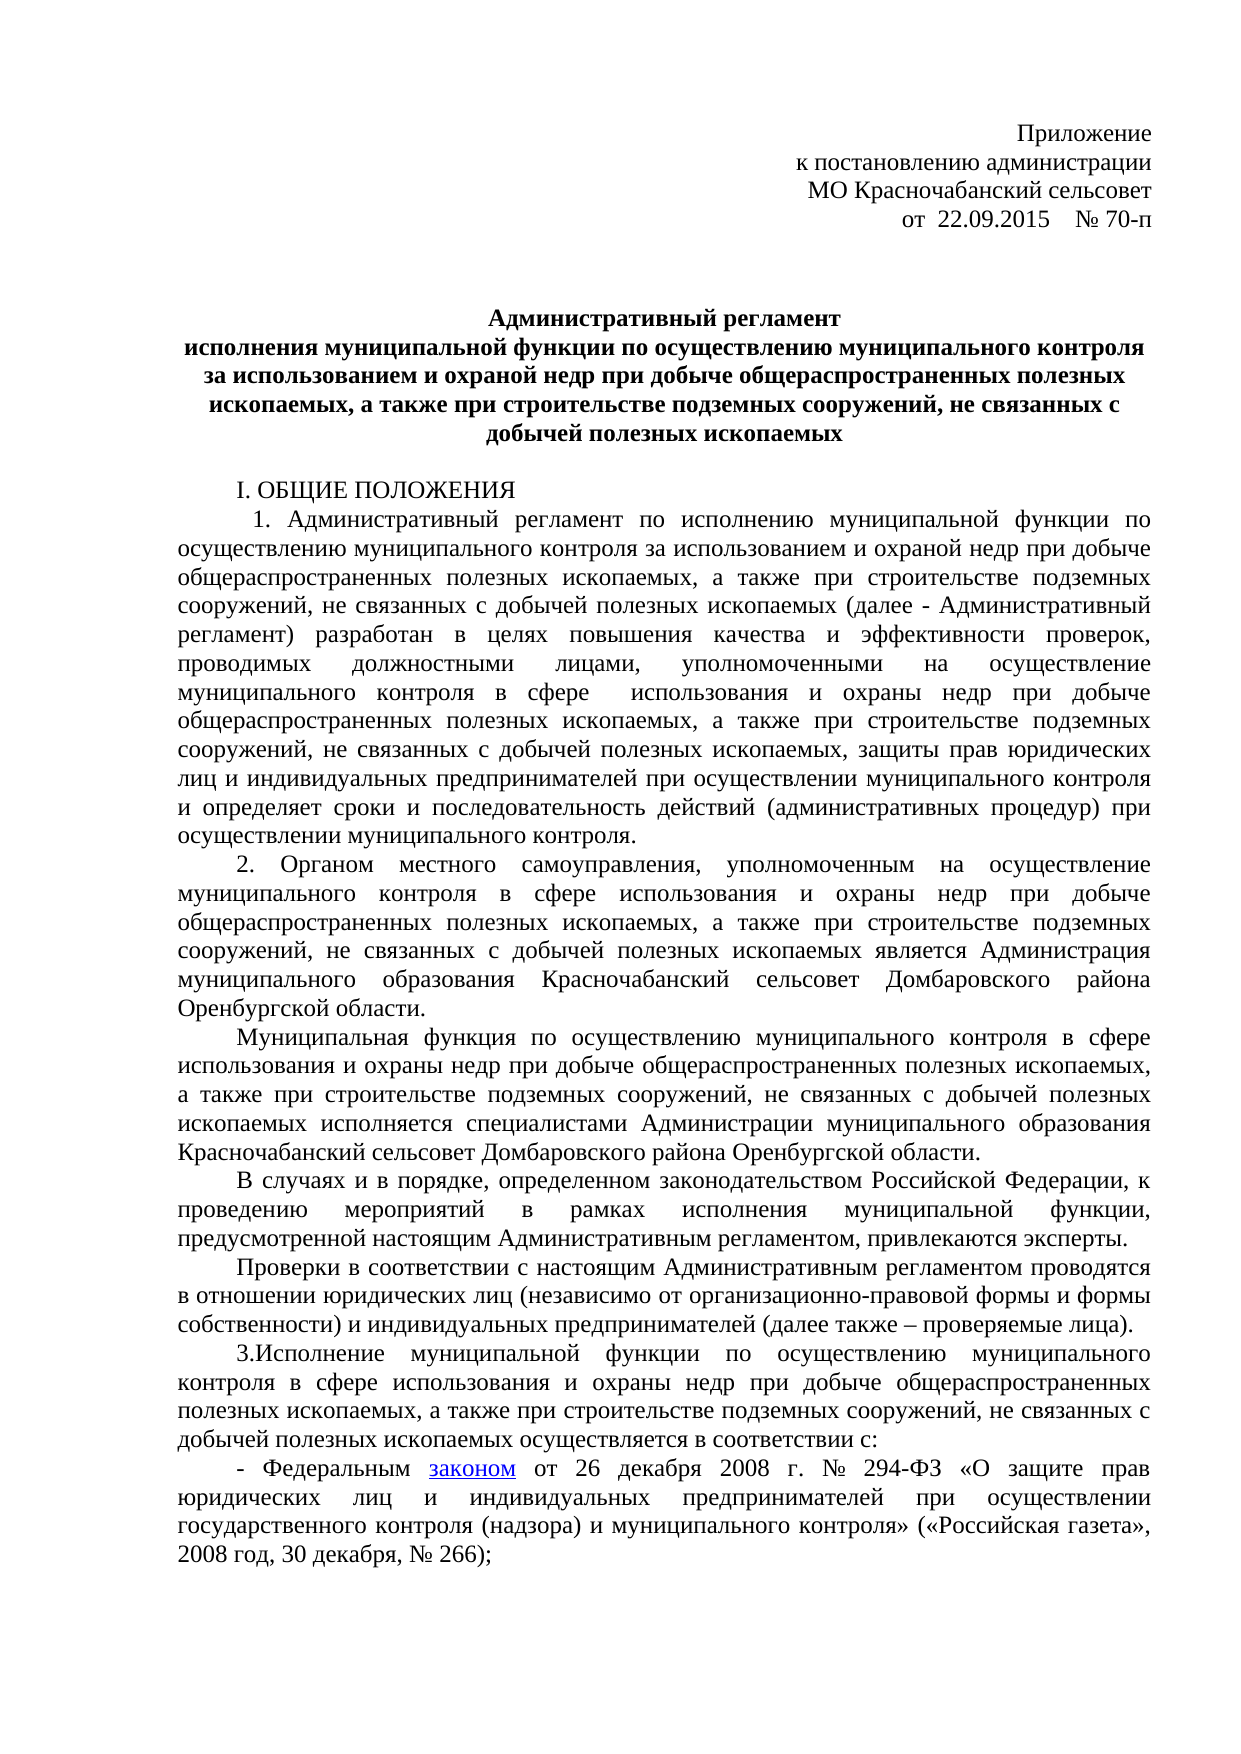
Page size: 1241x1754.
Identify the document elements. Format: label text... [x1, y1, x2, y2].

text от 22.09.2015 № 70-п [177, 204, 1152, 233]
text Административный регламент [177, 303, 1152, 332]
text 2. Органом местного самоуправления, уполномоченным на осуществление муниципального контроля в сфере использования и охраны недр при добыче общераспространенных полезных ископаемых, а также при строительстве подземных сооружений, не связанных с добычей полезных ископаемых является Администрация муниципального образования Красночабанский сельсовет Домбаровского района Оренбургской области. [177, 849, 1152, 1022]
text к постановлению администрации [177, 147, 1152, 176]
text - Федеральным законом от 26 декабря . № 294-ФЗ «О защите прав юридических лиц и индивидуальных предпринимателей при осуществлении государственного контроля (надзора) и муниципального контроля» («Российская газета», 2008 год, 30 декабря, № 266); [177, 1453, 1152, 1568]
text Муниципальная функция по осуществлению муниципального контроля в сфере использования и охраны недр при добыче общераспространенных полезных ископаемых, а также при строительстве подземных сооружений, не связанных с добычей полезных ископаемых исполняется специалистами Администрации муниципального образования Красночабанский сельсовет Домбаровского района Оренбургской области. [177, 1022, 1152, 1166]
text I. ОБЩИЕ ПОЛОЖЕНИЯ [177, 476, 1152, 504]
text 3.Исполнение муниципальной функции по осуществлению муниципального контроля в сфере использования и охраны недр при добыче общераспространенных полезных ископаемых, а также при строительстве подземных сооружений, не связанных с добычей полезных ископаемых осуществляется в соответствии с: [177, 1338, 1152, 1453]
text 1. Административный регламент по исполнению муниципальной функции по осуществлению муниципального контроля за использованием и охраной недр при добыче общераспространенных полезных ископаемых, а также при строительстве подземных сооружений, не связанных с добычей полезных ископаемых (далее - Административный регламент) разработан в целях повышения качества и эффективности проверок, проводимых должностными лицами, уполномоченными на осуществление муниципального контроля в сфере использования и охраны недр при добыче общераспространенных полезных ископаемых, а также при строительстве подземных сооружений, не связанных с добычей полезных ископаемых, защиты прав юридических лиц и индивидуальных предпринимателей при осуществлении муниципального контроля и определяет сроки и последовательность действий (административных процедур) при осуществлении муниципального контроля. [177, 504, 1152, 849]
text В случаях и в порядке, определенном законодательством Российской Федерации, к проведению мероприятий в рамках исполнения муниципальной функции, предусмотренной настоящим Административным регламентом, привлекаются эксперты. [177, 1166, 1152, 1252]
text МО Красночабанский сельсовет [177, 176, 1152, 204]
text Проверки в соответствии с настоящим Административным регламентом проводятся в отношении юридических лиц (независимо от организационно-правовой формы и формы собственности) и индивидуальных предпринимателей (далее также – проверяемые лица). [177, 1252, 1152, 1338]
text Приложение [177, 118, 1152, 147]
text исполнения муниципальной функции по осуществлению муниципального контроля за использованием и охраной недр при добыче общераспространенных полезных ископаемых, а также при строительстве подземных сооружений, не связанных с добычей полезных ископаемых [177, 332, 1152, 447]
